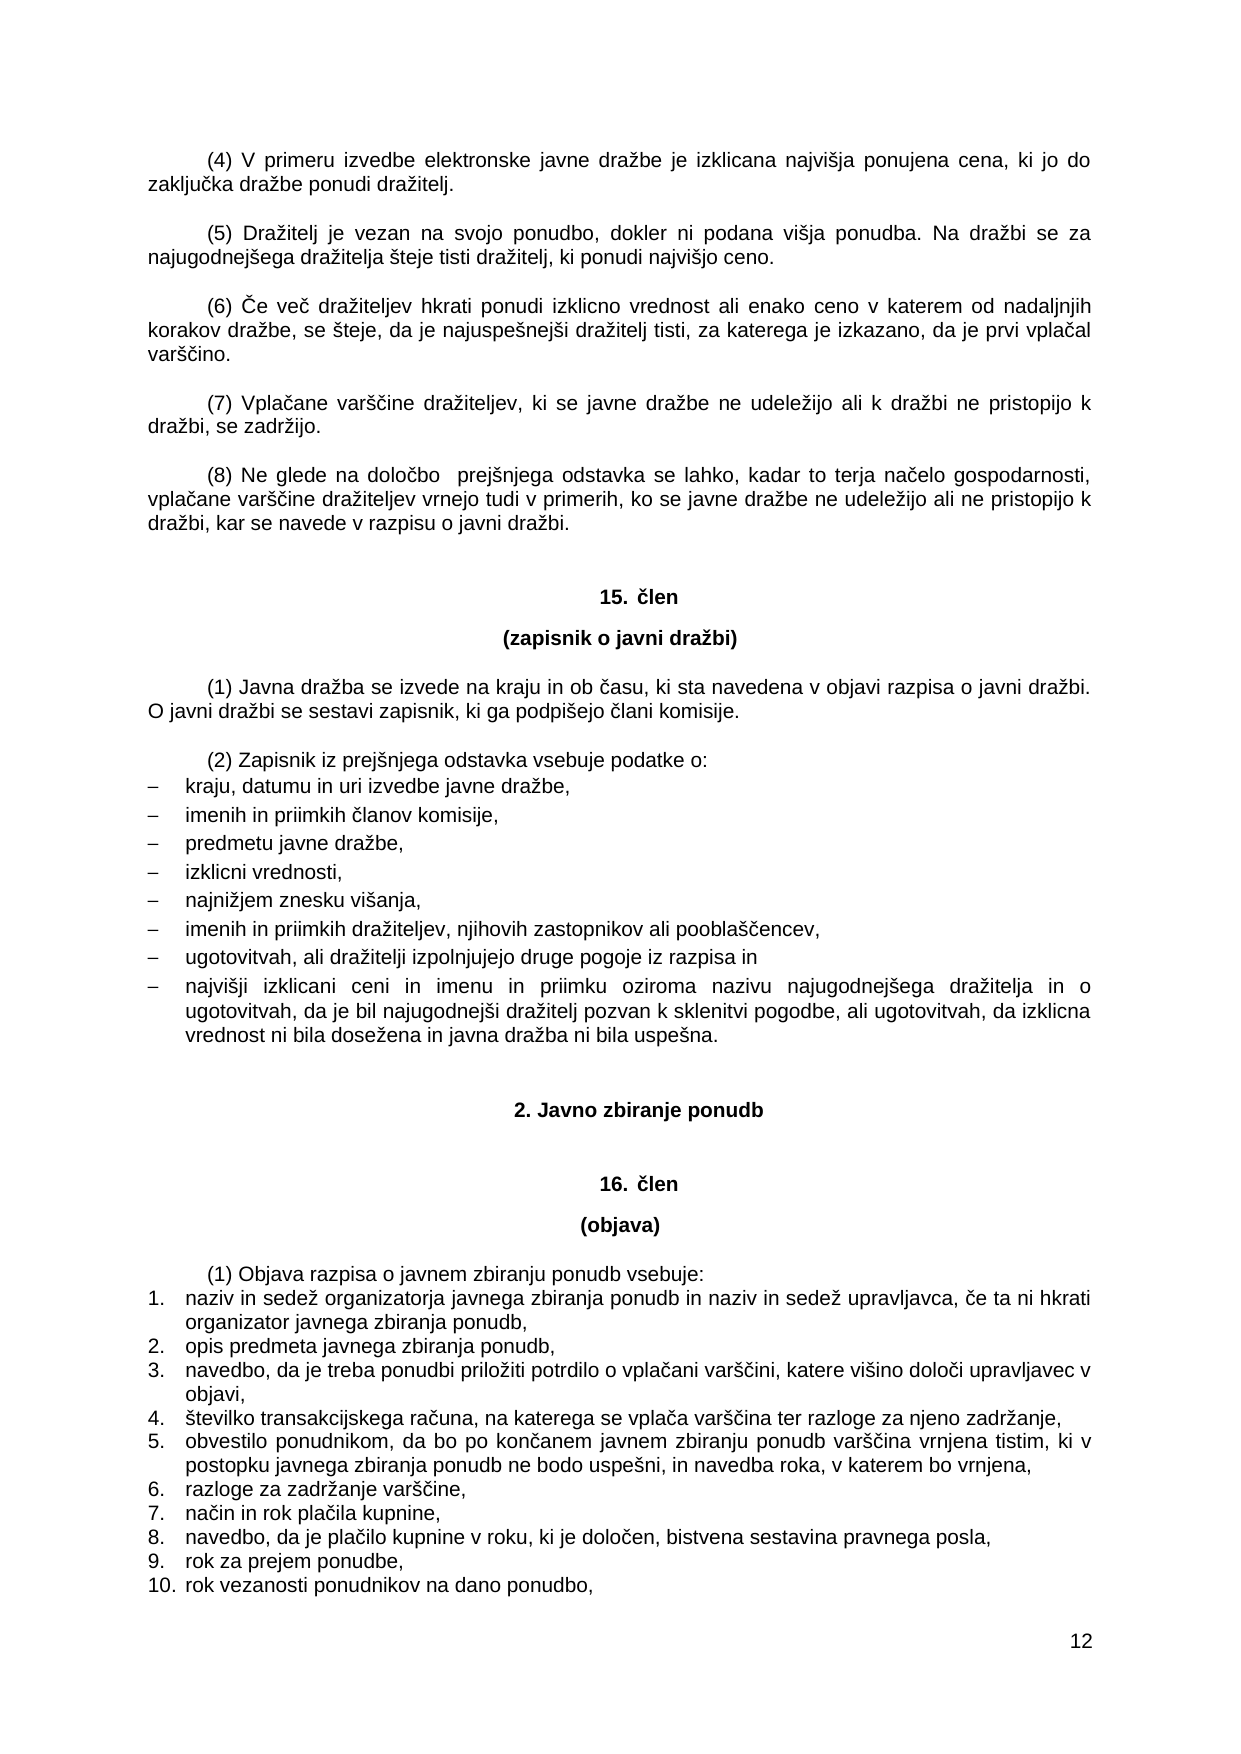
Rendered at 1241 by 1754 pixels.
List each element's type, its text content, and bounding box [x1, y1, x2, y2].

text (5) Dražitelj je vezan na svojo ponudbo, dokler ni podana višja ponudba. Na dražbi se za najugodnejšega dražitelja šteje tisti dražitelj, ki ponudi najvišjo ceno. [148, 221, 1092, 268]
list obvestilo ponudnikom, da bo po končanem javnem zbiranju ponudb varščina vrnjena tistim, ki v postopku javnega zbiranja ponudb ne bodo uspešni, in navedba roka, v katerem bo vrnjena, [148, 1429, 1092, 1477]
list naziv in sedež organizatorja javnega zbiranja ponudb in naziv in sedež upravljavca, če ta ni hkrati organizator javnega zbiranja ponudb, [148, 1286, 1092, 1333]
list izklicni vrednosti, [148, 857, 1092, 885]
list člen [185, 585, 1092, 609]
text (1) Javna dražba se izvede na kraju in ob času, ki sta navedena v objavi razpisa o javni dražbi. O javni dražbi se sestavi zapisnik, ki ga podpišejo člani komisije. [148, 675, 1092, 723]
list opis predmeta javnega zbiranja ponudb, [148, 1333, 1092, 1357]
list navedbo, da je plačilo kupnine v roku, ki je določen, bistvena sestavina pravnega posla, [148, 1525, 1092, 1549]
text 2. Javno zbiranje ponudb [185, 1097, 1092, 1122]
list razloge za zadržanje varščine, [148, 1477, 1092, 1501]
text (4) V primeru izvedbe elektronske javne dražbe je izklicana najvišja ponujena cena, ki jo do zaključka dražbe ponudi dražitelj. [148, 148, 1092, 196]
text (1) Objava razpisa o javnem zbiranju ponudb vsebuje: [148, 1262, 1092, 1286]
list način in rok plačila kupnine, [148, 1501, 1092, 1525]
list najvišji izklicani ceni in imenu in priimku oziroma nazivu najugodnejšega dražitelja in o ugotovitvah, da je bil najugodnejši dražitelj pozvan k sklenitvi pogodbe, ali ugotovitvah, da izklicna vrednost ni bila dosežena in javna dražba ni bila uspešna. [148, 971, 1092, 1047]
list ugotovitvah, ali dražitelji izpolnjujejo druge pogoje iz razpisa in [148, 942, 1092, 971]
list rok za prejem ponudbe, [148, 1549, 1092, 1573]
list navedbo, da je treba ponudbi priložiti potrdilo o vplačani varščini, katere višino določi upravljavec v objavi, [148, 1357, 1092, 1405]
text (6) Če več dražiteljev hkrati ponudi izklicno vrednost ali enako ceno v katerem od nadaljnjih korakov dražbe, se šteje, da je najuspešnejši dražitelj tisti, za katerega je izkazano, da je prvi vplačal varščino. [148, 293, 1092, 365]
text (objava) [148, 1213, 1092, 1237]
list najnižjem znesku višanja, [148, 885, 1092, 914]
text (2) Zapisnik iz prejšnjega odstavka vsebuje podatke o: [148, 748, 1092, 772]
list kraju, datumu in uri izvedbe javne dražbe, [148, 772, 1092, 800]
text (zapisnik o javni dražbi) [148, 626, 1092, 650]
list rok vezanosti ponudnikov na dano ponudbo, [148, 1573, 1092, 1597]
text (8) Ne glede na določbo prejšnjega odstavka se lahko, kadar to terja načelo gospodarnosti, vplačane varščine dražiteljev vrnejo tudi v primerih, ko se javne dražbe ne udeležijo ali ne pristopijo k dražbi, kar se navede v razpisu o javni dražbi. [148, 463, 1092, 535]
list številko transakcijskega računa, na katerega se vplača varščina ter razloge za njeno zadržanje, [148, 1405, 1092, 1429]
list imenih in priimkih članov komisije, [148, 800, 1092, 828]
list imenih in priimkih dražiteljev, njihovih zastopnikov ali pooblaščencev, [148, 914, 1092, 942]
list člen [185, 1172, 1092, 1196]
list predmetu javne dražbe, [148, 828, 1092, 857]
text (7) Vplačane varščine dražiteljev, ki se javne dražbe ne udeležijo ali k dražbi ne pristopijo k dražbi, se zadržijo. [148, 390, 1092, 438]
